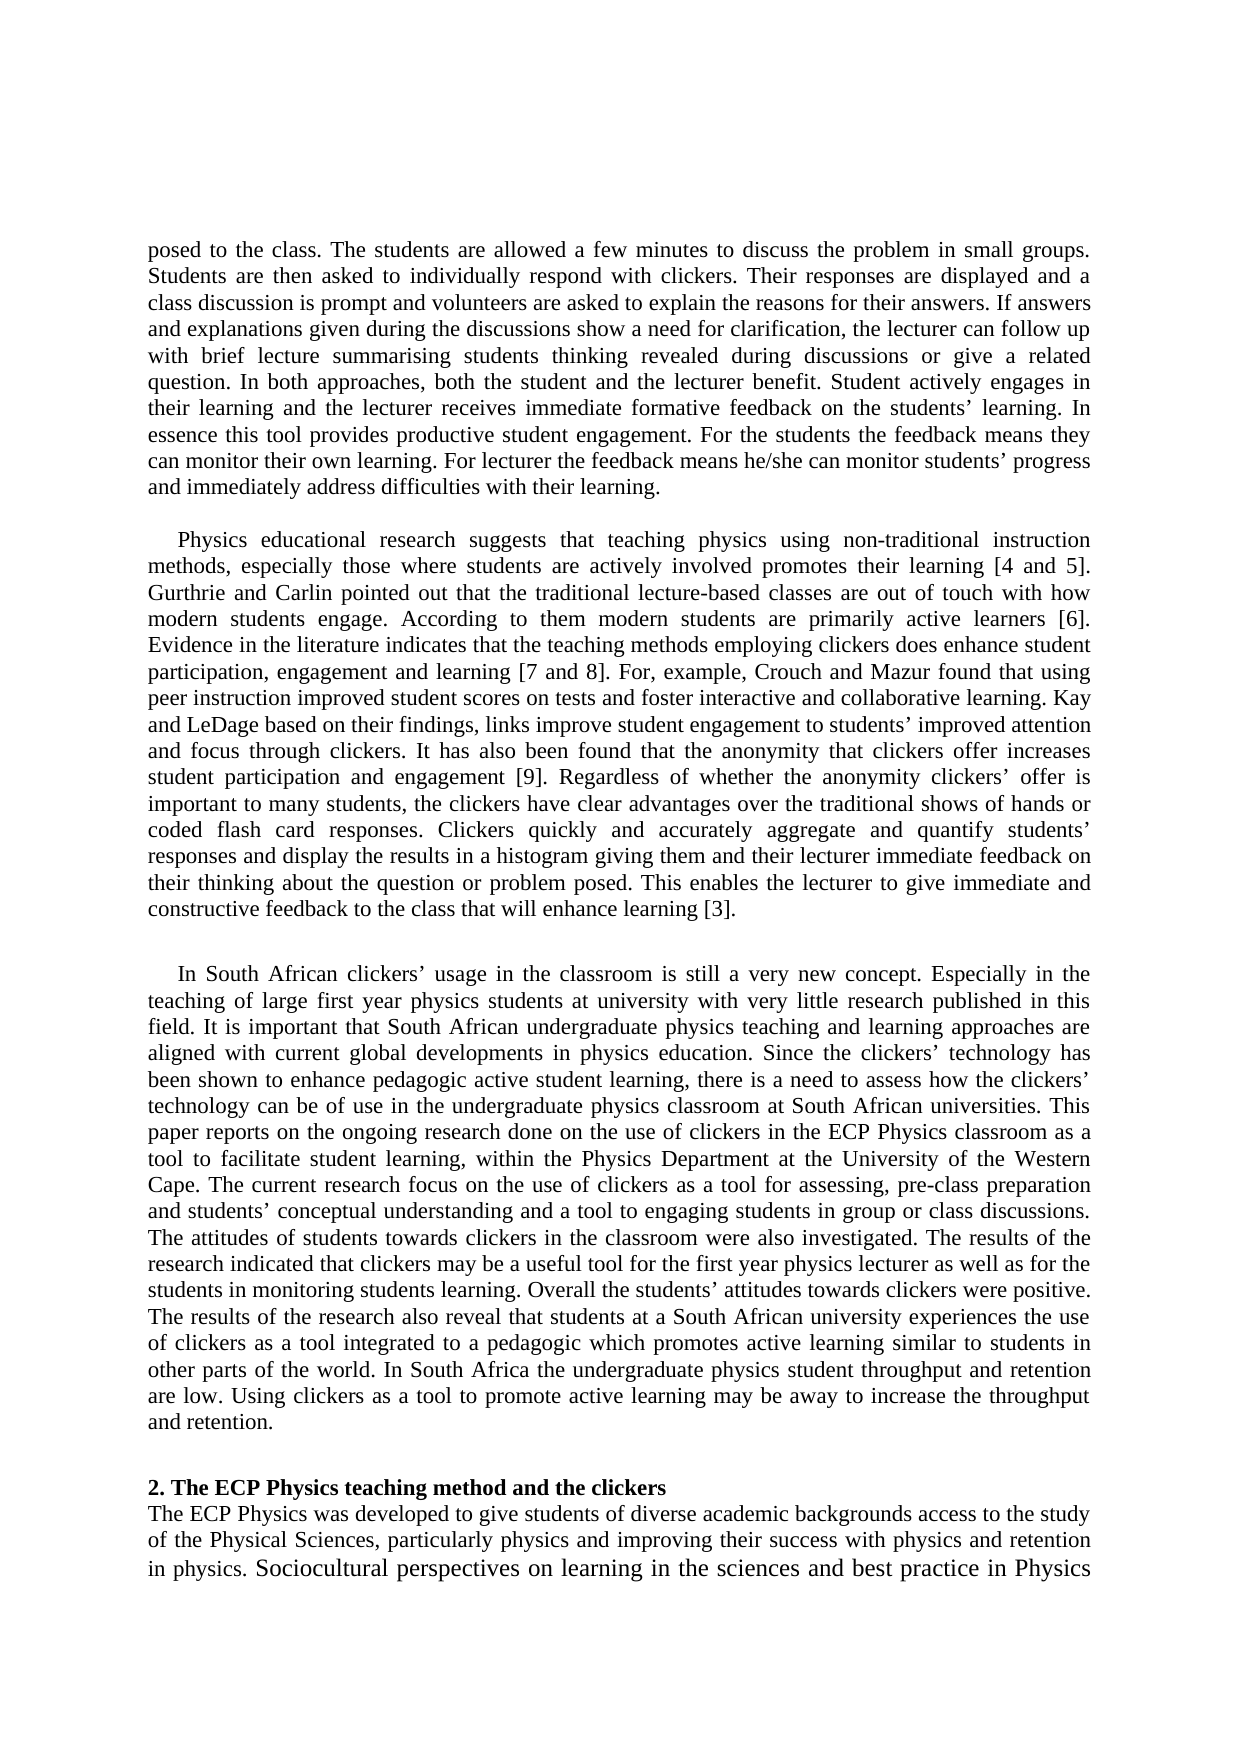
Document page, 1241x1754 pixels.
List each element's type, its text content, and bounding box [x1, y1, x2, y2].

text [148, 236, 1092, 500]
text Physics educational research suggests that teaching physics using non-traditional instruction methods, especially those where students are actively involved promotes their learning [4 and 5]. Gurthrie and Carlin pointed out that the traditional lecture-based classes are out of touch with how modern students engage. According to them modern students are primarily active learners [6]. Evidence in the literature indicates that the teaching methods employing clickers does enhance student participation, engagement and learning [7 and 8]. For, example, Crouch and Mazur found that using peer instruction improved student scores on tests and foster interactive and collaborative learning. Kay and LeDage based on their findings, links improve student engagement to students’ improved attention and focus through clickers. It has also been found that the anonymity that clickers offer increases student participation and engagement [9]. Regardless of whether the anonymity clickers’ offer is important to many students, the clickers have clear advantages over the traditional shows of hands or coded flash card responses. Clickers quickly and accurately aggregate and quantify students’ responses and display the results in a histogram giving them and their lecturer immediate feedback on their thinking about the question or problem posed. This enables the lecturer to give immediate and constructive feedback to the class that will enhance learning [3]. [148, 526, 1092, 921]
text 2. The ECP Physics teaching method and the clickers [148, 1473, 1092, 1500]
text In South African clickers’ usage in the classroom is still a very new concept. Especially in the teaching of large first year physics students at university with very little research published in this field. It is important that South African undergraduate physics teaching and learning approaches are aligned with current global developments in physics education. Since the clickers’ technology has been shown to enhance pedagogic active student learning, there is a need to assess how the clickers’ technology can be of use in the undergraduate physics classroom at South African universities. This paper reports on the ongoing research done on the use of clickers in the ECP Physics classroom as a tool to facilitate student learning, within the Physics Department at the University of the Western Cape. The current research focus on the use of clickers as a tool for assessing, pre-class preparation and students’ conceptual understanding and a tool to engaging students in group or class discussions. The attitudes of students towards clickers in the classroom were also investigated. The results of the research indicated that clickers may be a useful tool for the first year physics lecturer as well as for the students in monitoring students learning. Overall the students’ attitudes towards clickers were positive. The results of the research also reveal that students at a South African university experiences the use of clickers as a tool integrated to a pedagogic which promotes active learning similar to students in other parts of the world. In South Africa the undergraduate physics student throughput and retention are low. Using clickers as a tool to promote active learning may be away to increase the throughput and retention. [148, 960, 1092, 1435]
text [148, 1500, 1092, 1581]
